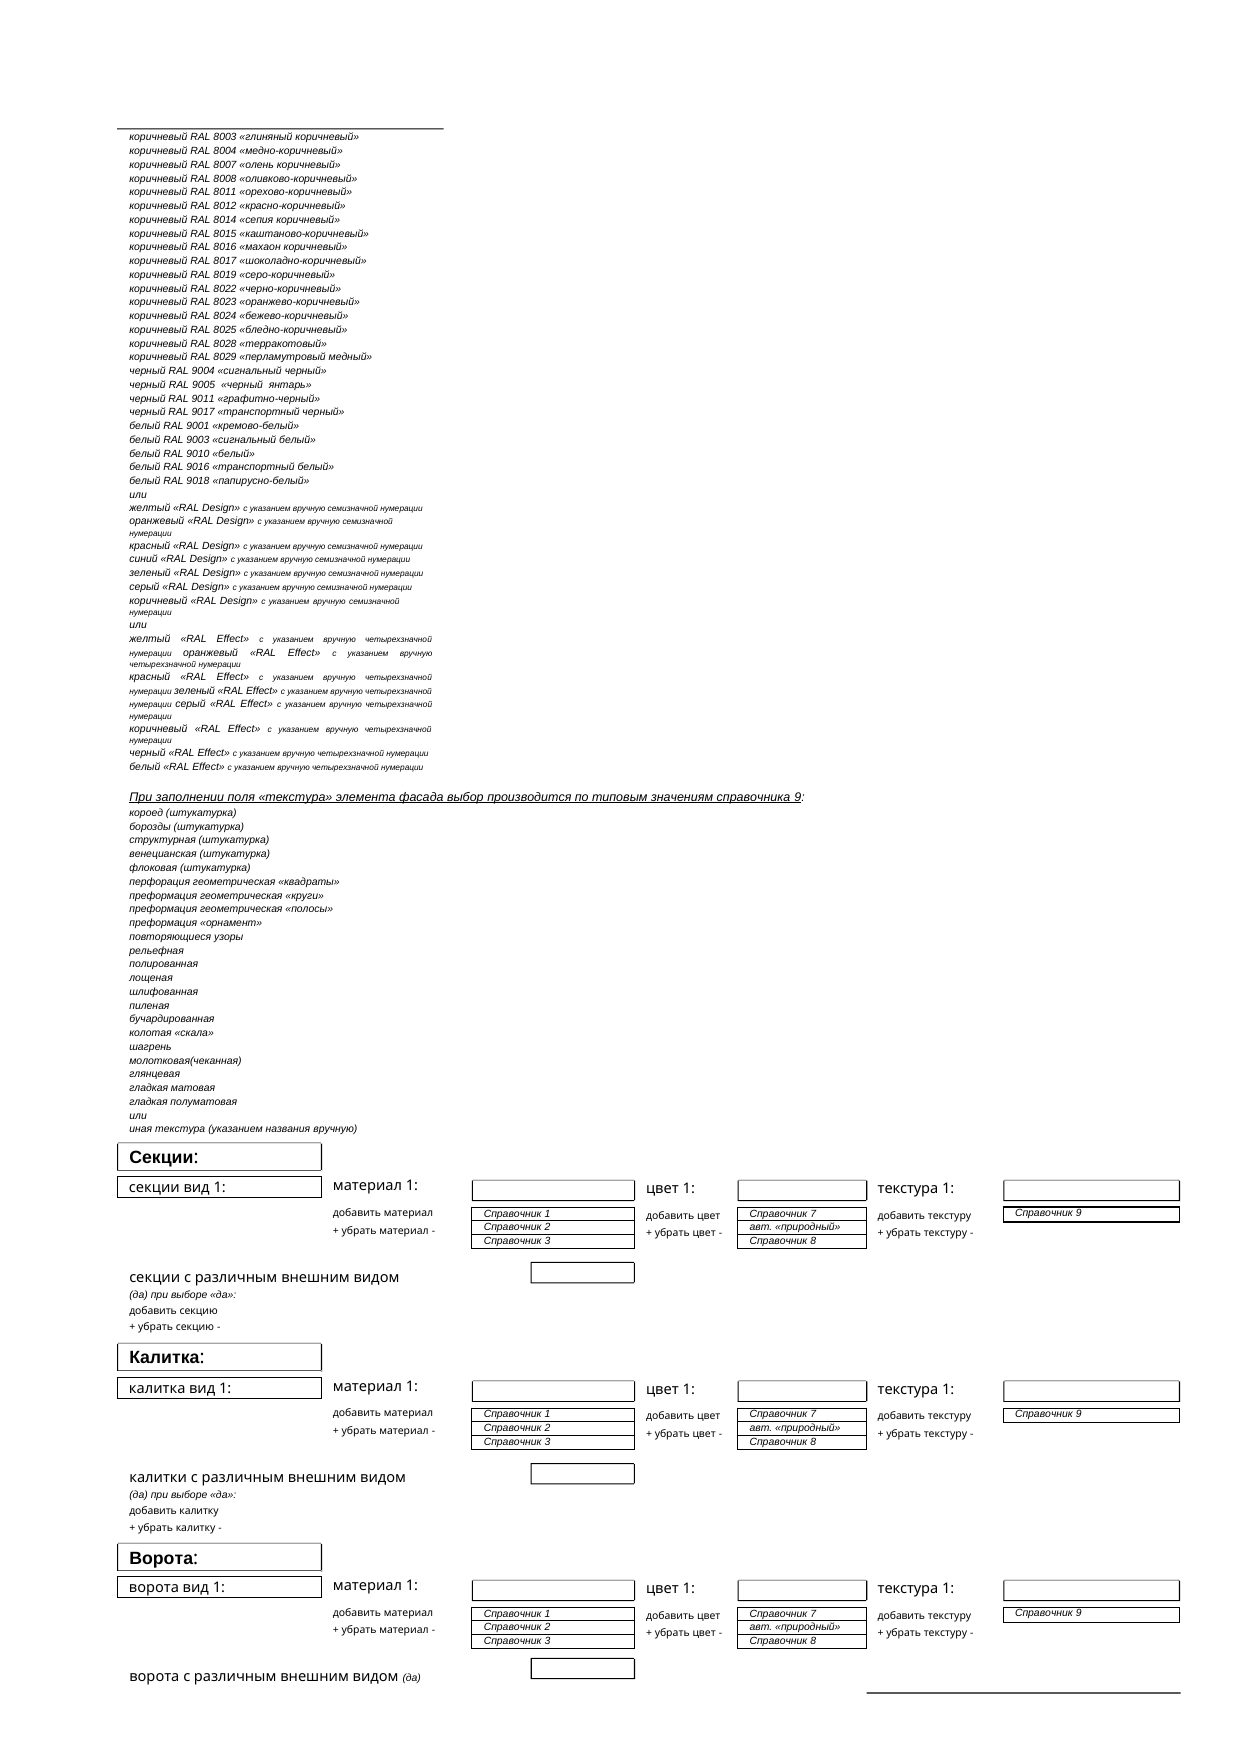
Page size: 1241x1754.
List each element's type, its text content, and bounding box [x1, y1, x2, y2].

text материал 1: [333, 1175, 441, 1194]
text красный «RAL Design» с указанием вручную семизначной нумерации синий «RAL Design» с указанием вручную семизначной нумерации зеленый «RAL Design» с указанием вручную семизначной нумерации серый «RAL Design» с указанием вручную семизначной нумерации коричневый «RAL Design» с указанием вручную семизначной нумерации [129, 539, 432, 617]
text добавить материал + убрать материал - [333, 1605, 438, 1637]
text добавить текстуру + убрать текстуру - [877, 1409, 977, 1441]
text или [129, 488, 1238, 501]
text белый RAL 9016 «транспортный белый» белый RAL 9018 «папирусно-белый» [129, 461, 336, 487]
text красный «RAL Effect» с указанием вручную четырехзначной нумерации зеленый «RAL Effect» с указанием вручную четырехзначной нумерации серый «RAL Effect» с указанием вручную четырехзначной нумерации [129, 671, 432, 721]
text текстура 1: [877, 1378, 1238, 1398]
text коричневый «RAL Effect» с указанием вручную четырехзначной нумерации [129, 722, 432, 745]
text цвет 1: [646, 1577, 729, 1597]
text материал 1: [333, 1574, 441, 1594]
text текстура 1: [877, 1177, 1238, 1197]
text цвет 1: [646, 1378, 729, 1398]
text гладкая матовая гладкая полуматовая или [129, 1082, 238, 1121]
text добавить текстуру + убрать текстуру - [877, 1608, 977, 1640]
text секции с различным внешним видом (да) при выборе «да»: [129, 1266, 402, 1301]
text добавить материал + убрать материал - [333, 1205, 438, 1237]
text добавить цвет + убрать цвет - [646, 1608, 727, 1640]
text белый RAL 9003 «сигнальный белый» белый RAL 9010 «белый» [129, 433, 318, 459]
text материал 1: [333, 1375, 441, 1395]
text При заполнении поля «текстура» элемента фасада выбор производится по типовым значениям справочника 9: [129, 789, 1238, 803]
text черный RAL 9005 «черный янтарь» черный RAL 9011 «графитно-черный» черный RAL 9017 «транспортный черный» белый RAL 9001 «кремово-белый» [129, 378, 346, 432]
text добавить секцию + убрать секцию - [129, 1303, 223, 1334]
text молотковая(чеканная) глянцевая [129, 1054, 243, 1080]
text желтый «RAL Design» с указанием вручную семизначной нумерации оранжевый «RAL Design» с указанием вручную семизначной нумерации [129, 501, 432, 538]
text перфорация геометрическая «квадраты» преформация геометрическая «круги» преформация геометрическая «полосы» преформация «орнамент» [129, 876, 341, 929]
text добавить цвет + убрать цвет - [646, 1208, 727, 1240]
text текстура 1: [877, 1577, 1238, 1597]
text коричневый RAL 8003 «глиняный коричневый» коричневый RAL 8004 «медно-коричневый» коричневый RAL 8007 «олень коричневый» коричневый RAL 8008 «оливково-коричневый» коричневый RAL 8011 «орехово-коричневый» коричневый RAL 8012 «красно-коричневый» коричневый RAL 8014 «сепия коричневый» коричневый RAL 8015 «каштаново-коричневый» коричневый RAL 8016 «махаон коричневый» коричневый RAL 8017 «шоколадно-коричневый» коричневый RAL 8019 «серо-коричневый» коричневый RAL 8022 «черно-коричневый» коричневый RAL 8023 «оранжево-коричневый» коричневый RAL 8024 «бежево-коричневый» коричневый RAL 8025 «бледно-коричневый» коричневый RAL 8028 «терракотовый» коричневый RAL 8029 «перламутровый медный» черный RAL 9004 «сигнальный черный» [129, 131, 374, 377]
text желтый «RAL Effect» с указанием вручную четырехзначной нумерации оранжевый «RAL Effect» с указанием вручную четырехзначной нумерации [129, 632, 432, 669]
text калитки с различным внешним видом (да) при выборе «да»: [129, 1467, 408, 1501]
text добавить текстуру + убрать текстуру - [877, 1208, 977, 1240]
text ворота с различным внешним видом (да) [129, 1666, 441, 1686]
text добавить калитку + убрать калитку - [129, 1503, 224, 1534]
text цвет 1: [646, 1177, 729, 1197]
text повторяющиеся узоры рельефная [129, 931, 245, 956]
text добавить материал + убрать материал - [333, 1406, 438, 1437]
text полированная лощеная шлифованная пиленая бучардированная колотая «скала» шагрень [129, 958, 216, 1052]
text короед (штукатурка) борозды (штукатурка) структурная (штукатурка) венецианская (штукатурка) флоковая (штукатурка) [129, 807, 272, 874]
text добавить цвет + убрать цвет - [646, 1409, 727, 1441]
